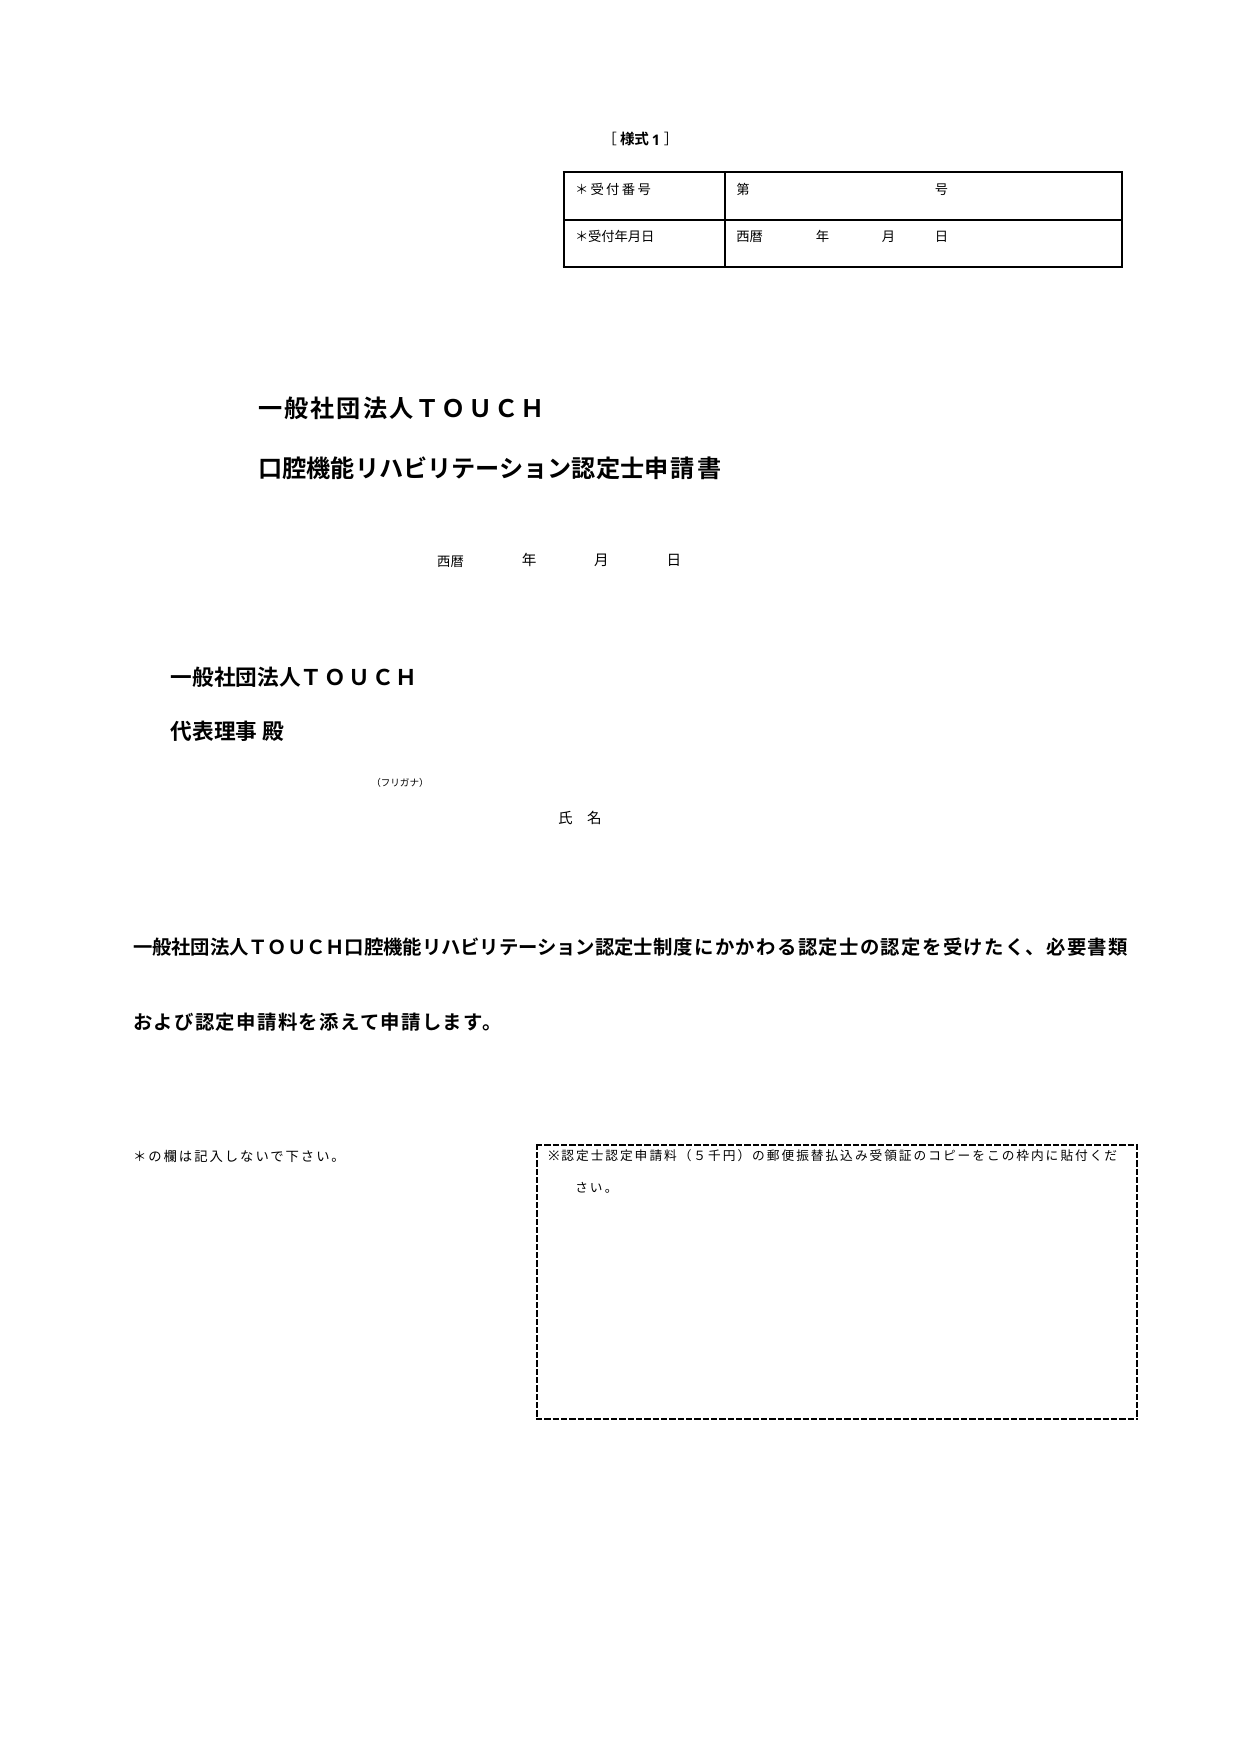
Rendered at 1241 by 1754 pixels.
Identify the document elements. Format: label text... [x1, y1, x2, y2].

text 氏 名 [133, 806, 1137, 844]
text 一般社団法人ＴＯＵＣＨ [133, 389, 1137, 450]
text ［ 様式1 ］ [133, 127, 1137, 164]
text （フリガナ） [133, 769, 1137, 806]
text ＊の欄は記入しないで下さい。 [133, 1144, 537, 1181]
table_header ＊受付番号 [565, 173, 724, 218]
table_header ※認定士認定申請料（５千円）の郵便振替払込み受領証のコピーをこの枠内に貼付ください。 [537, 1144, 1137, 1418]
text 口腔機能リハビリテーション認定士申請書 [133, 450, 1137, 510]
text 一般社団法人ＴＯＵＣＨ口腔機能リハビリテーション認定士制度にかかわる認定士の認定を受けたく、必要書類および認定申請料を添えて申請します。 [133, 919, 1137, 1069]
table_cell ＊受付年月日 [565, 221, 724, 266]
text 西暦 年 月 日 [133, 548, 1137, 585]
table_cell 西暦 年 月 日 [726, 221, 1121, 266]
table_header 第 号 [726, 173, 1121, 218]
text 一般社団法人ＴＯＵＣＨ [133, 660, 1137, 714]
text 代表理事 殿 [133, 714, 1137, 769]
